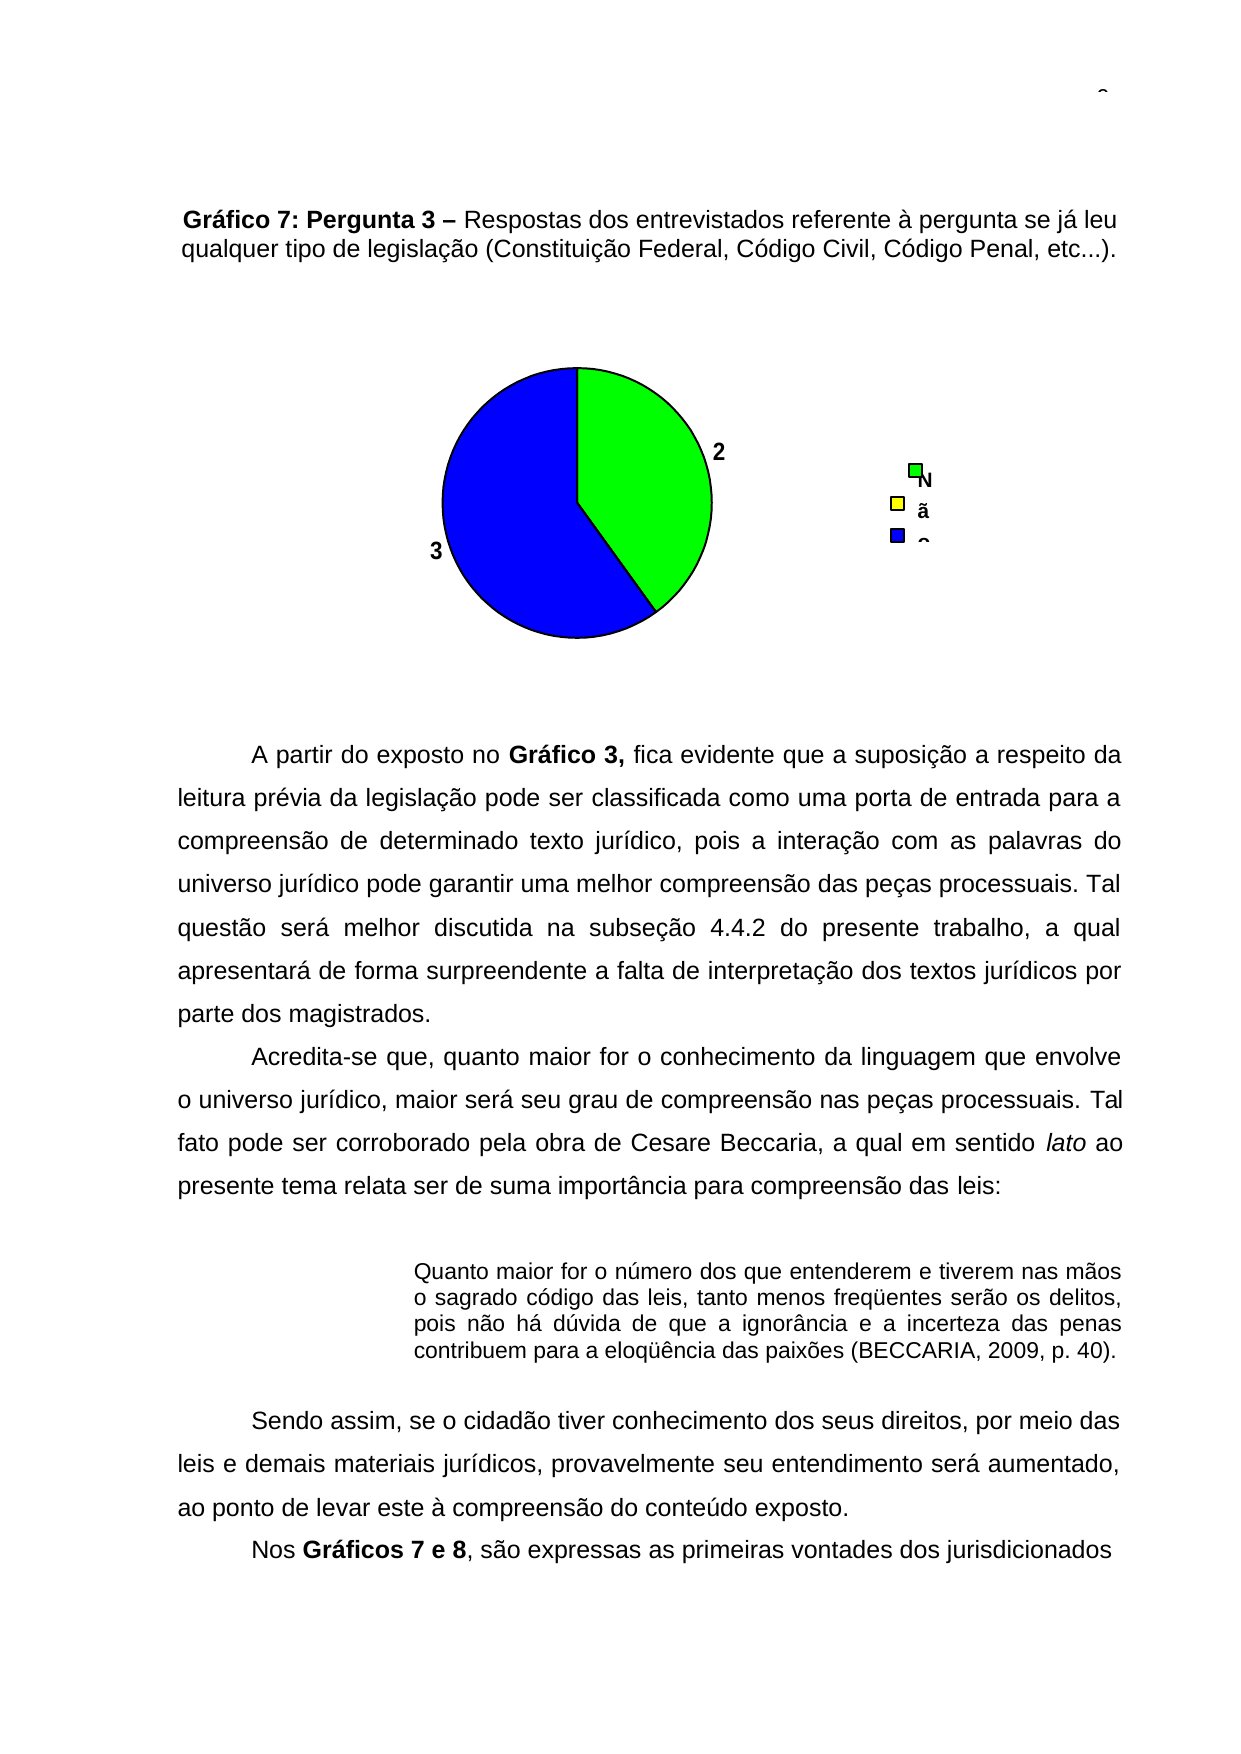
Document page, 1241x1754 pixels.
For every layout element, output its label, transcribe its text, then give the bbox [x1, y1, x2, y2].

text 3 [430, 521, 1215, 563]
text Gráfico 7: Pergunta 3 – Respostas dos entrevistados referente à pergunta se já leu qualquer tipo de legislação (Constituição Federal, Código Civil, Código Penal, etc...). [181, 205, 1119, 262]
text Acredita-se que, quanto maior for o conhecimento da linguagem que envolve o universo jurídico, maior será seu grau de compreensão nas peças processuais. Tal fato pode ser corroborado pela obra de Cesare Beccaria, a qual em sentido lato ao presente tema relata ser de suma importância para compreensão das leis: [177, 1042, 1123, 1200]
text Nos Gráficos 7 e 8, são expressas as primeiras vontades dos jurisdicionados [251, 1536, 1215, 1564]
text A partir do exposto no Gráfico 3, fica evidente que a suposição a respeito da leitura prévia da legislação pode ser classificada como uma porta de entrada para a compreensão de determinado texto jurídico, pois a interação com as palavras do universo jurídico pode garantir uma melhor compreensão das peças processuais. Tal questão será melhor discutida na subseção 4.4.2 do presente trabalho, a qual apresentará de forma surpreendente a falta de interpretação dos textos jurídicos por parte dos magistrados. [177, 740, 1123, 1027]
text Quanto maior for o número dos que entenderem e tiverem nas mãos o sagrado código das leis, tanto menos freqüentes serão os delitos, pois não há dúvida de que a ignorância e a incerteza das penas contribuem para a eloqüência das paixões (BECCARIA, 2009, p. 40). [413, 1258, 1122, 1363]
text Sendo assim, se o cidadão tiver conhecimento dos seus direitos, por meio das leis e demais materiais jurídicos, provavelmente seu entendimento será aumentado, ao ponto de levar este à compreensão do conteúdo exposto. [177, 1406, 1122, 1521]
subtitle 2 [222, 437, 1215, 466]
